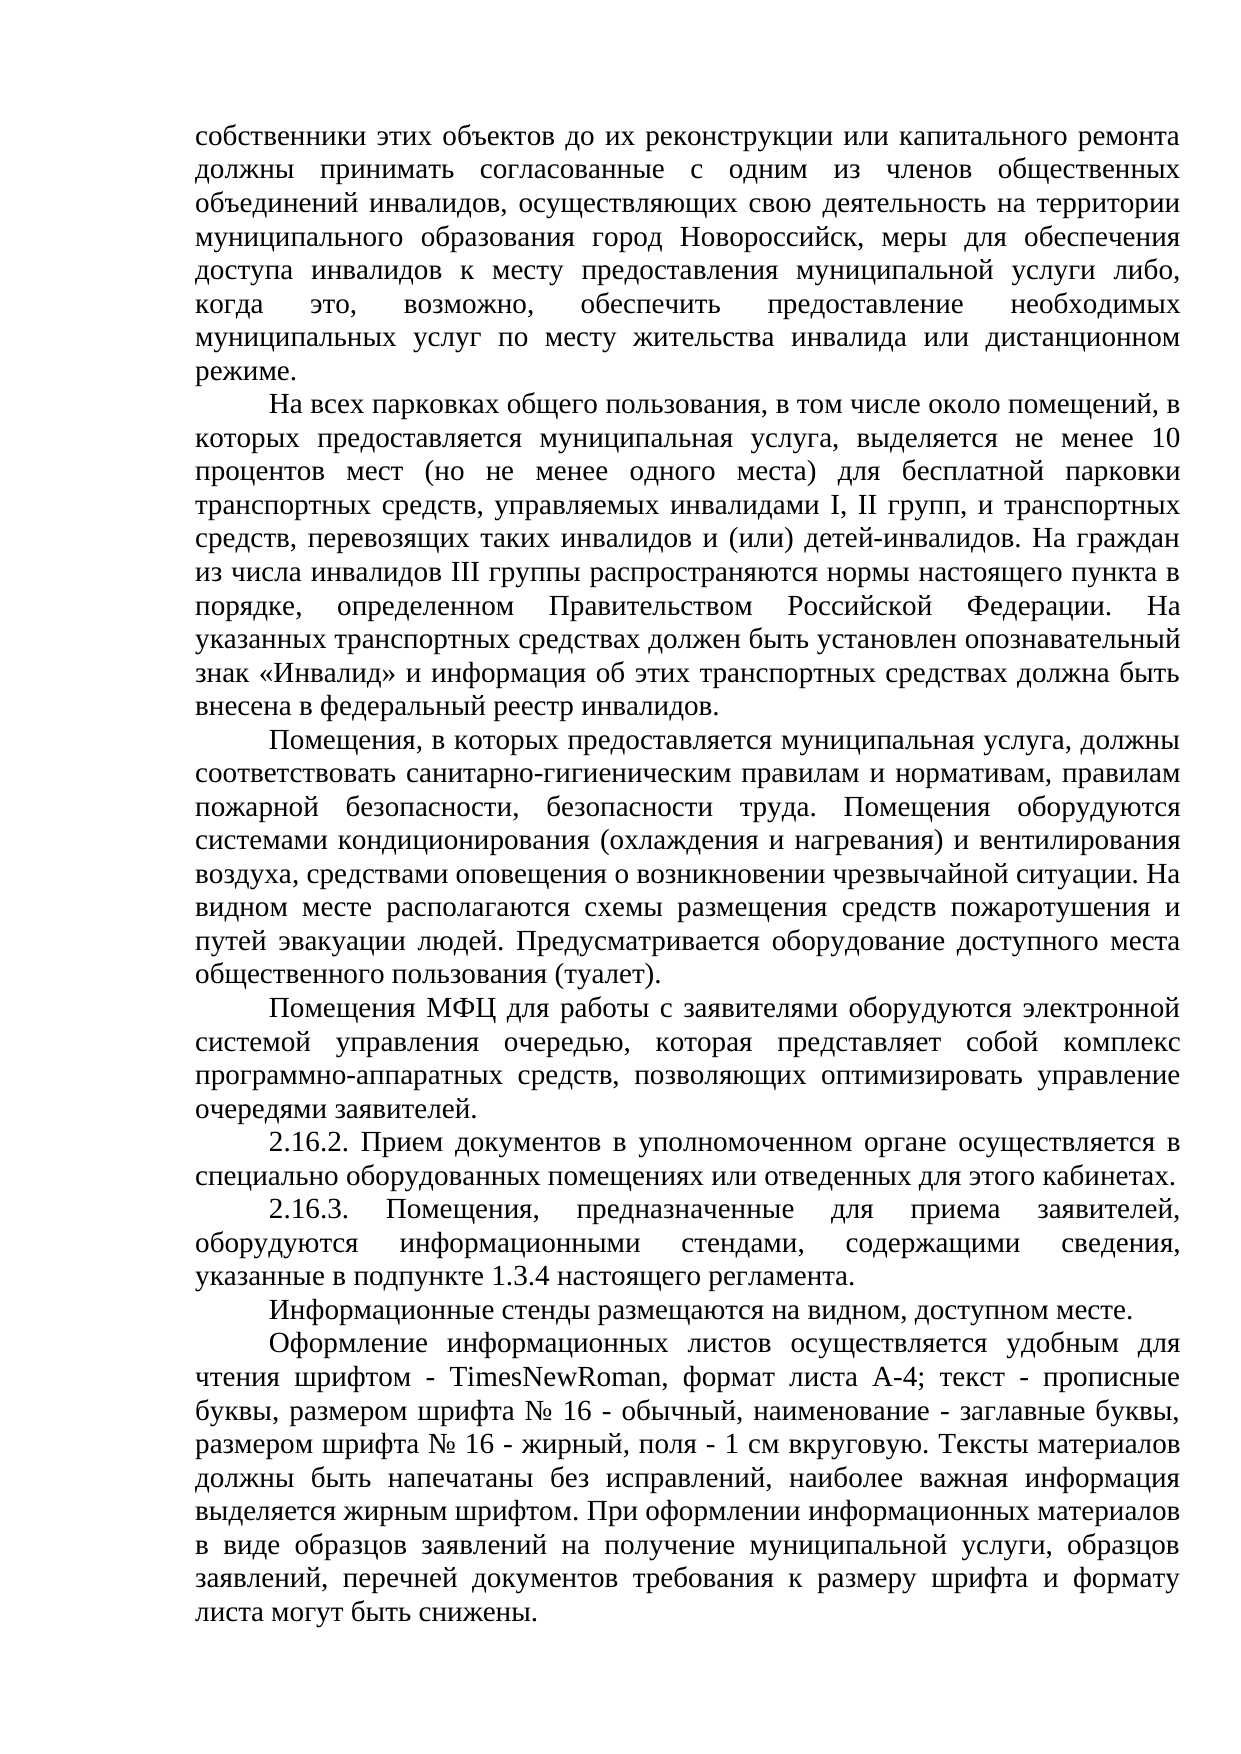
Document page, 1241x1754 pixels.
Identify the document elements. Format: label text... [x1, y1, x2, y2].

text Помещения, в которых предоставляется муниципальная услуга, должны соответствовать санитарно-гигиеническим правилам и нормативам, правилам пожарной безопасности, безопасности труда. Помещения оборудуются системами кондиционирования (охлаждения и нагревания) и вентилирования воздуха, средствами оповещения о возникновении чрезвычайной ситуации. На видном месте располагаются схемы размещения средств пожаротушения и путей эвакуации людей. Предусматривается оборудование доступного места общественного пользования (туалет). [195, 722, 1181, 990]
text 2.16.3. Помещения, предназначенные для приема заявителей, оборудуются информационными стендами, содержащими сведения, указанные в подпункте 1.3.4 настоящего регламента. [195, 1191, 1181, 1292]
text Оформление информационных листов осуществляется удобным для чтения шрифтом - TimesNewRoman, формат листа A-4; текст - прописные буквы, размером шрифта № 16 - обычный, наименование - заглавные буквы, размером шрифта № 16 - жирный, поля - 1 см вкруговую. Тексты материалов должны быть напечатаны без исправлений, наиболее важная информация выделяется жирным шрифтом. При оформлении информационных материалов в виде образцов заявлений на получение муниципальной услуги, образцов заявлений, перечней документов требования к размеру шрифта и формату листа могут быть снижены. [195, 1326, 1181, 1627]
text На всех парковках общего пользования, в том числе около помещений, в которых предоставляется муниципальная услуга, выделяется не менее 10 процентов мест (но не менее одного места) для бесплатной парковки транспортных средств, управляемых инвалидами I, II групп, и транспортных средств, перевозящих таких инвалидов и (или) детей-инвалидов. На граждан из числа инвалидов III группы распространяются нормы настоящего пункта в порядке, определенном Правительством Российской Федерации. На указанных транспортных средствах должен быть установлен опознавательный знак «Инвалид» и информация об этих транспортных средствах должна быть внесена в федеральный реестр инвалидов. [195, 386, 1181, 722]
text Помещения МФЦ для работы с заявителями оборудуются электронной системой управления очередью, которая представляет собой комплекс программно-аппаратных средств, позволяющих оптимизировать управление очередями заявителей. [195, 990, 1181, 1124]
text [195, 118, 1181, 386]
text 2.16.2. Прием документов в уполномоченном органе осуществляется в специально оборудованных помещениях или отведенных для этого кабинетах. [195, 1124, 1181, 1191]
text Информационные стенды размещаются на видном, доступном месте. [195, 1292, 1181, 1326]
